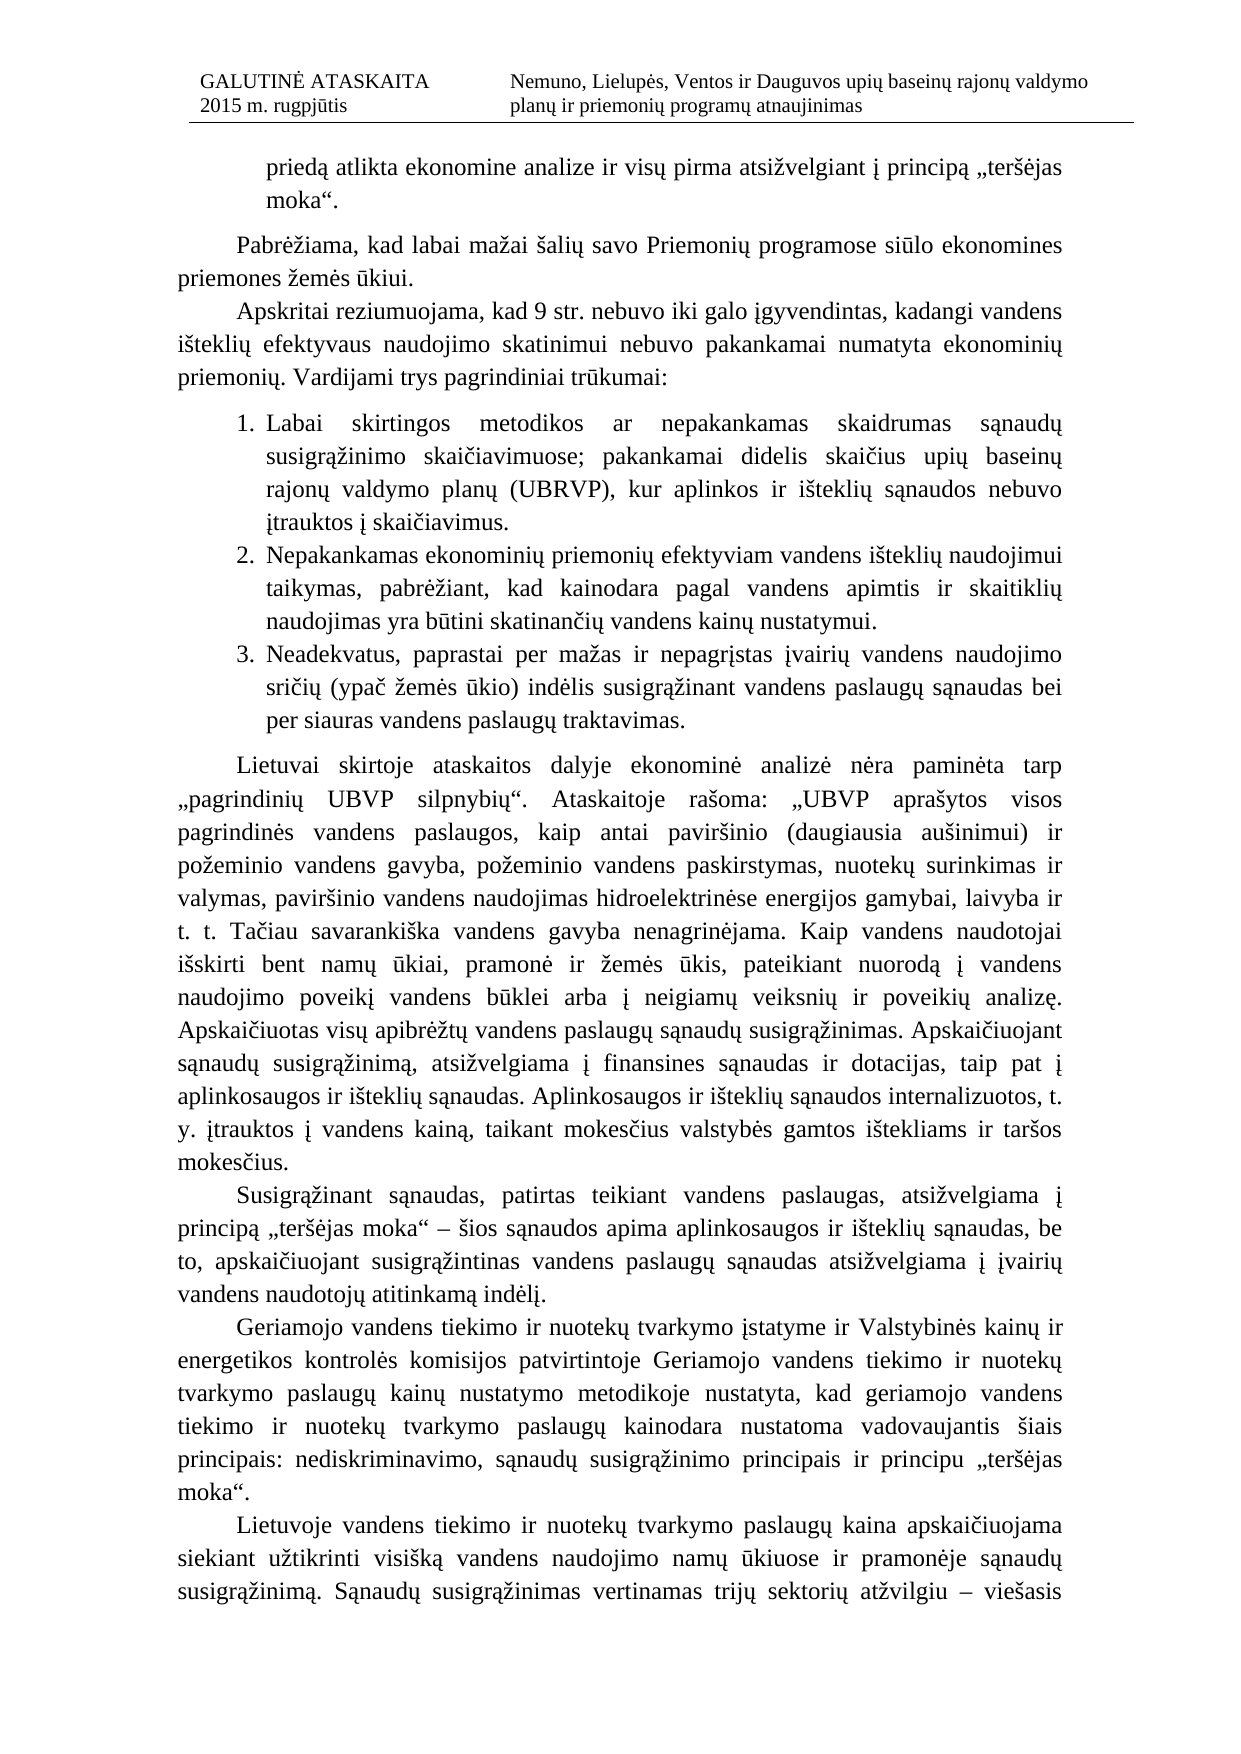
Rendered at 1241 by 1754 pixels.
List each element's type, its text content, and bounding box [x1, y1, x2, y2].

text Susigrąžinant sąnaudas, patirtas teikiant vandens paslaugas, atsižvelgiama į principą „teršėjas moka“ – šios sąnaudos apima aplinkosaugos ir išteklių sąnaudas, be to, apskaičiuojant susigrąžintinas vandens paslaugų sąnaudas atsižvelgiama į įvairių vandens naudotojų atitinkamą indėlį. [177, 1180, 1063, 1308]
text Pabrėžiama, kad labai mažai šalių savo Priemonių programose siūlo ekonomines priemones žemės ūkiui. [177, 230, 1063, 292]
text Geriamojo vandens tiekimo ir nuotekų tvarkymo įstatyme ir Valstybinės kainų ir energetikos kontrolės komisijos patvirtintoje Geriamojo vandens tiekimo ir nuotekų tvarkymo paslaugų kainų nustatymo metodikoje nustatyta, kad geriamojo vandens tiekimo ir nuotekų tvarkymo paslaugų kainodara nustatoma vadovaujantis šiais principais: nediskriminavimo, sąnaudų susigrąžinimo principais ir principu „teršėjas moka“. [177, 1312, 1063, 1506]
list Labai skirtingos metodikos ar nepakankamas skaidrumas sąnaudų susigrąžinimo skaičiavimuose; pakankamai didelis skaičius upių baseinų rajonų valdymo planų (UBRVP), kur aplinkos ir išteklių sąnaudos nebuvo įtrauktos į skaičiavimus. [236, 408, 1063, 536]
list Neadekvatus, paprastai per mažas ir nepagrįstas įvairių vandens naudojimo sričių (ypač žemės ūkio) indėlis susigrąžinant vandens paslaugų sąnaudas bei per siauras vandens paslaugų traktavimas. [236, 639, 1063, 734]
list Nepakankamas ekonominių priemonių efektyviam vandens išteklių naudojimui taikymas, pabrėžiant, kad kainodara pagal vandens apimtis ir skaitiklių naudojimas yra būtini skatinančių vandens kainų nustatymui. [236, 540, 1063, 635]
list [236, 152, 1063, 213]
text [177, 1510, 1063, 1605]
text Lietuvai skirtoje ataskaitos dalyje ekonominė analizė nėra paminėta tarp „pagrindinių UBVP silpnybių“. Ataskaitoje rašoma: „UBVP aprašytos visos pagrindinės vandens paslaugos, kaip antai paviršinio (daugiausia aušinimui) ir požeminio vandens gavyba, požeminio vandens paskirstymas, nuotekų surinkimas ir valymas, paviršinio vandens naudojimas hidroelektrinėse energijos gamybai, laivyba ir t. t. Tačiau savarankiška vandens gavyba nenagrinėjama. Kaip vandens naudotojai išskirti bent namų ūkiai, pramonė ir žemės ūkis, pateikiant nuorodą į vandens naudojimo poveikį vandens būklei arba į neigiamų veiksnių ir poveikių analizę. Apskaičiuotas visų apibrėžtų vandens paslaugų sąnaudų susigrąžinimas. Apskaičiuojant sąnaudų susigrąžinimą, atsižvelgiama į finansines sąnaudas ir dotacijas, taip pat į aplinkosaugos ir išteklių sąnaudas. Aplinkosaugos ir išteklių sąnaudos internalizuotos, t. y. įtrauktos į vandens kainą, taikant mokesčius valstybės gamtos ištekliams ir taršos mokesčius. [177, 751, 1063, 1176]
text Apskritai reziumuojama, kad 9 str. nebuvo iki galo įgyvendintas, kadangi vandens išteklių efektyvaus naudojimo skatinimui nebuvo pakankamai numatyta ekonominių priemonių. Vardijami trys pagrindiniai trūkumai: [177, 296, 1063, 391]
